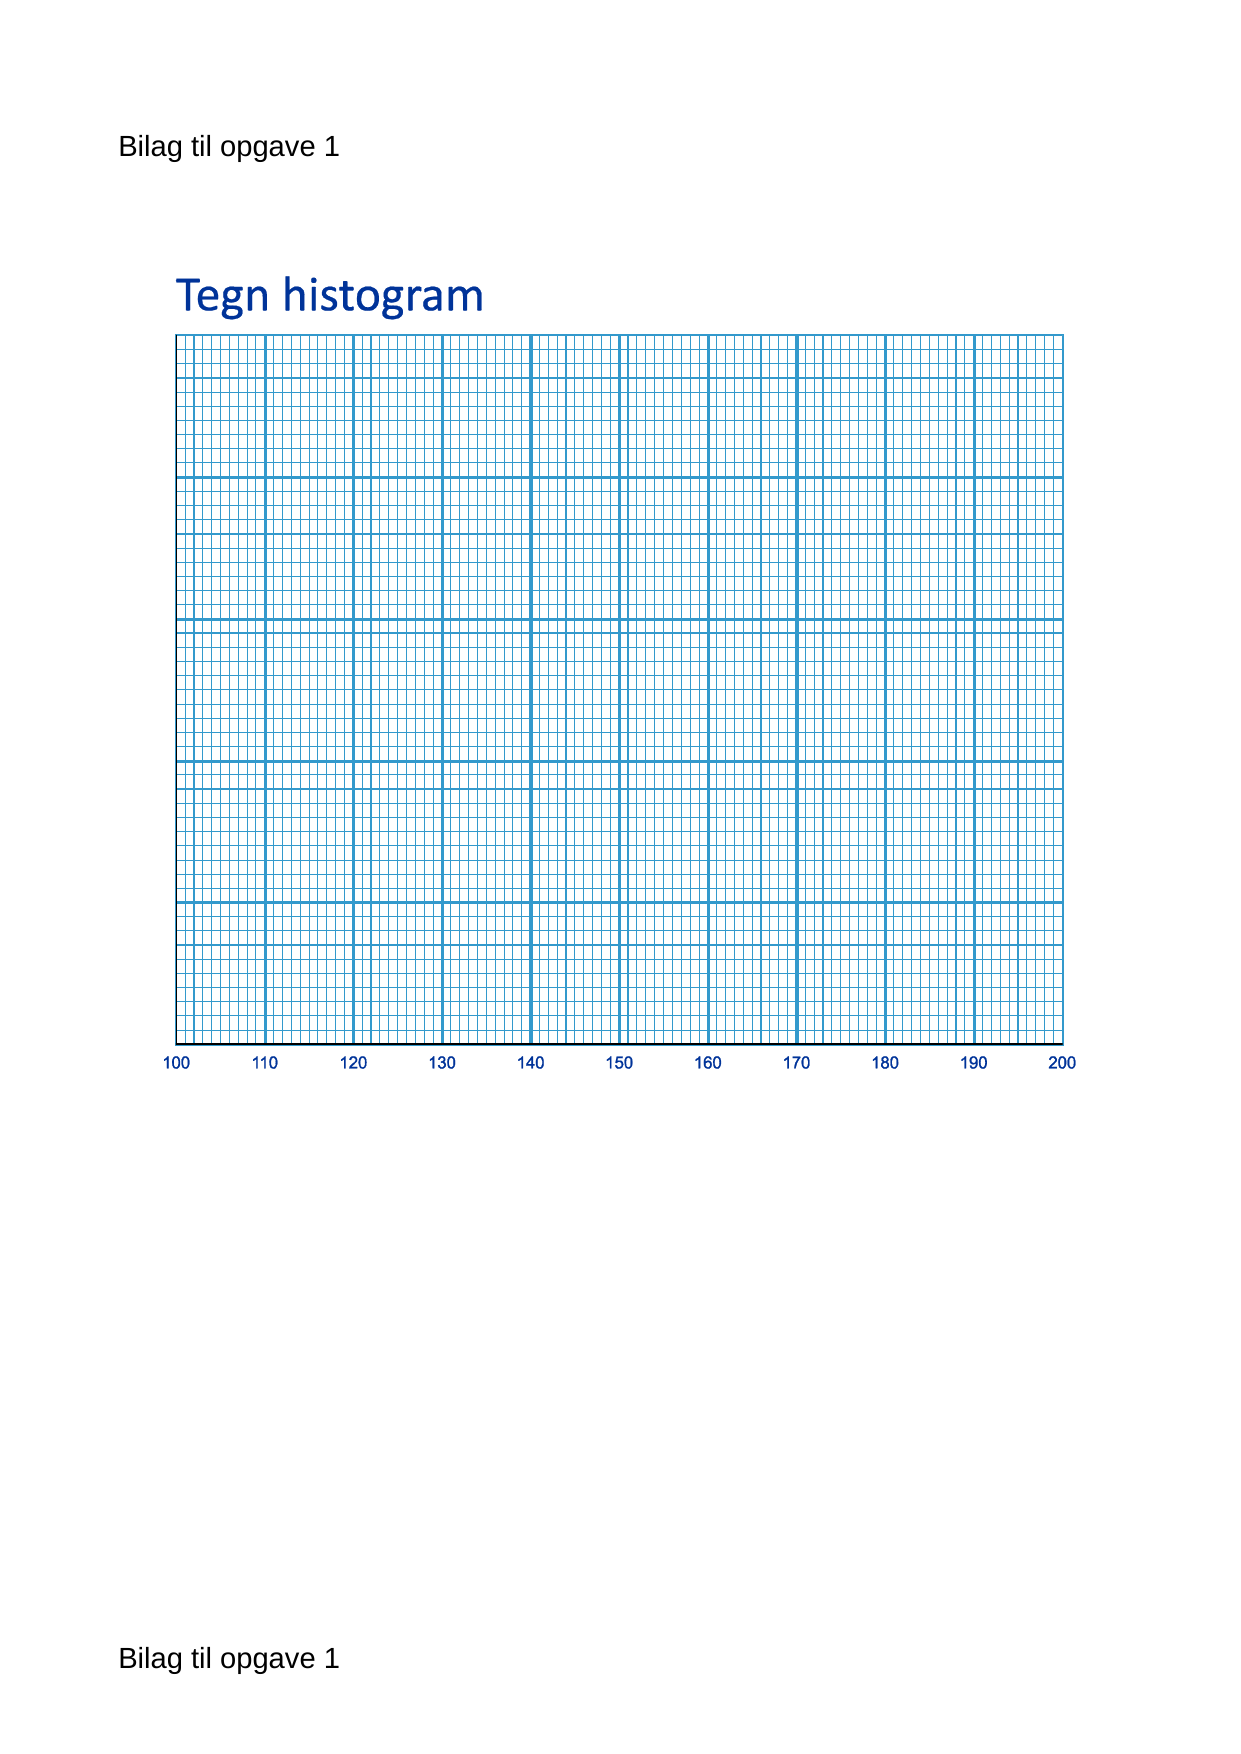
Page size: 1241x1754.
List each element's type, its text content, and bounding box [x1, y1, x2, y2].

text Bilag til opgave 1 [118, 129, 1122, 162]
text Bilag til opgave 1 [118, 1641, 1122, 1675]
